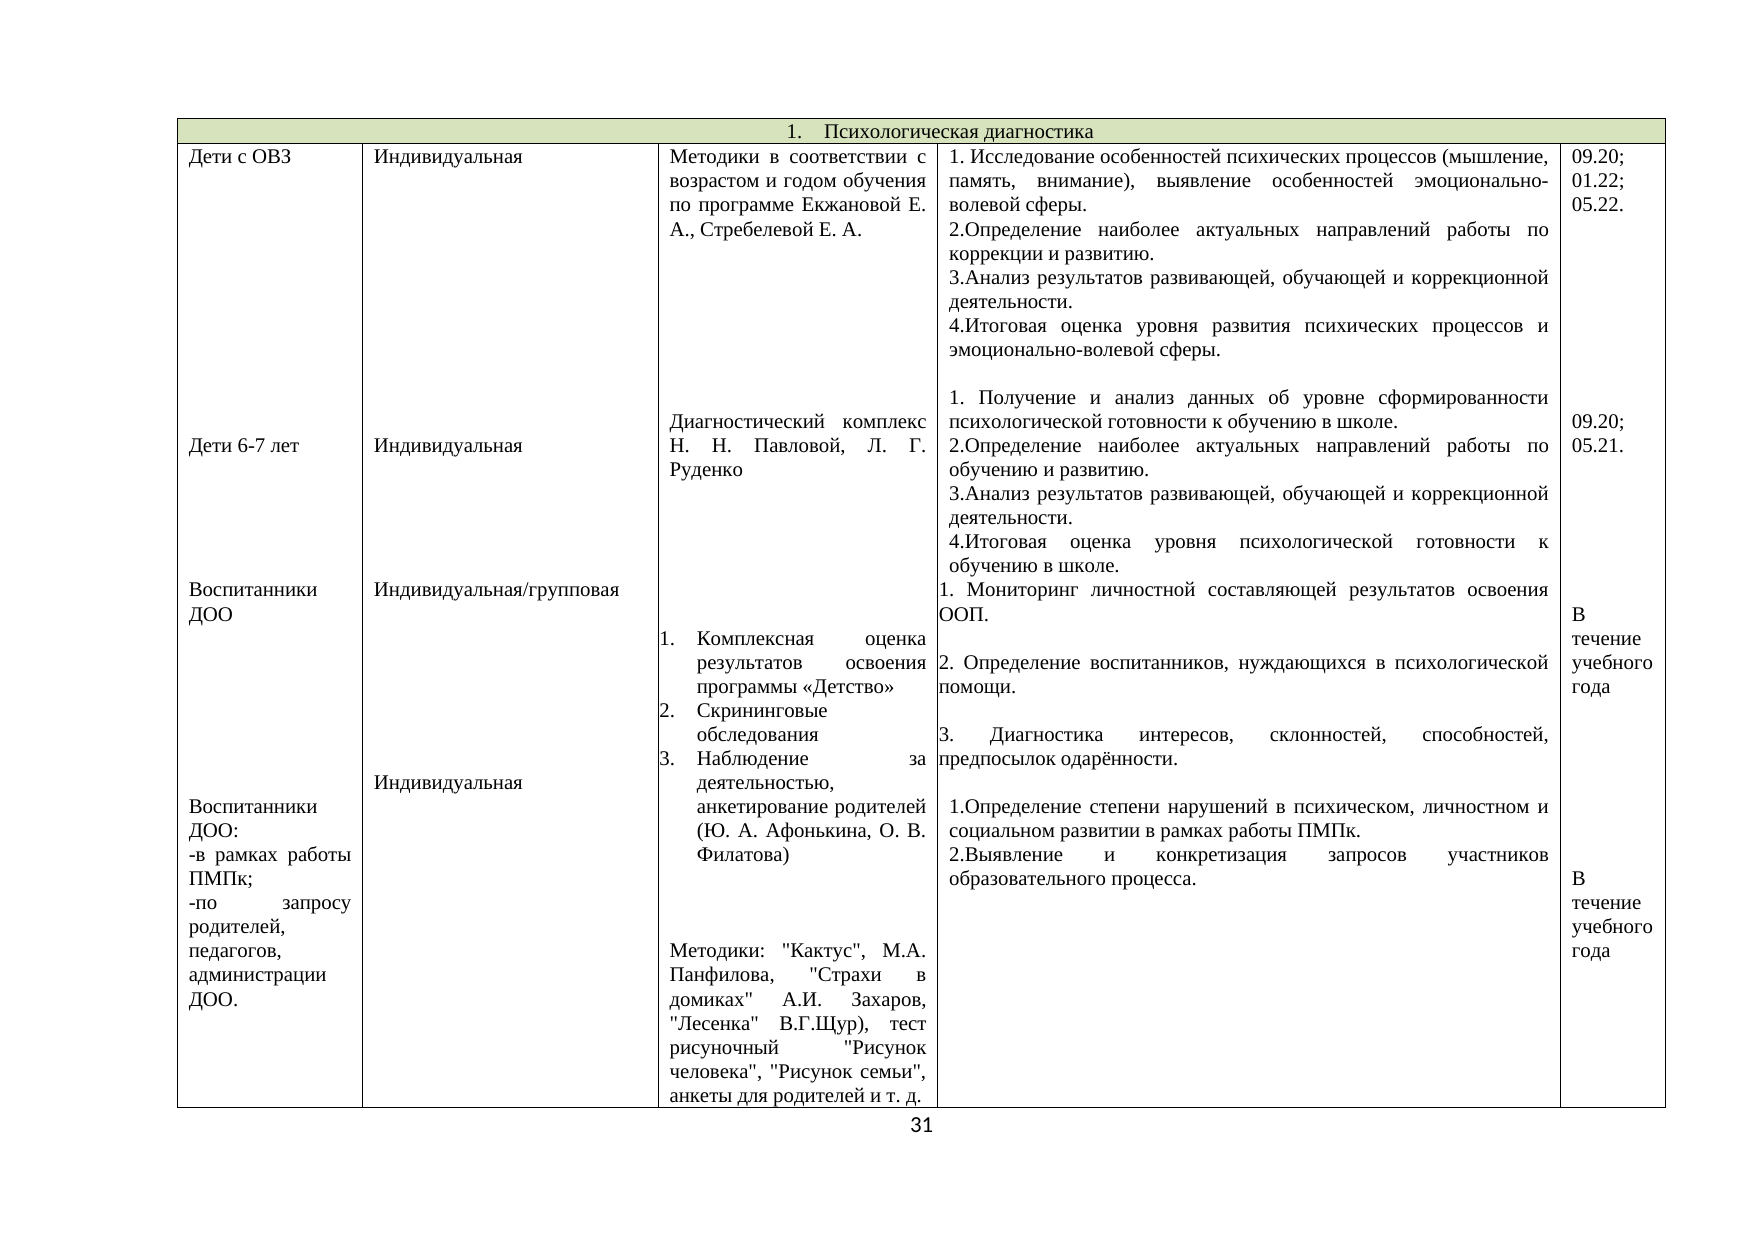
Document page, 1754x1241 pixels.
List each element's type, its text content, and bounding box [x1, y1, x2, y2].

table_cell 1. Исследование особенностей психических процессов (мышление, память, внимание), выявление особенностей эмоционально-волевой сферы. 2.Определение наиболее актуальных направлений работы по коррекции и развитию. 3.Анализ результатов развивающей, обучающей и коррекционной деятельности. 4.Итоговая оценка уровня развития психических процессов и эмоционально-волевой сферы. 1. Получение и анализ данных об уровне сформированности психологической готовности к обучению в школе. 2.Определение наиболее актуальных направлений работы по обучению и развитию. 3.Анализ результатов развивающей, обучающей и коррекционной деятельности. 4.Итоговая оценка уровня психологической готовности к обучению в школе. 1. Мониторинг личностной составляющей результатов освоения ООП. 2. Определение воспитанников, нуждающихся в психологической помощи. 3. Диагностика интересов, склонностей, способностей, предпосылок одарённости. 1.Определение степени нарушений в психическом, личностном и социальном развитии в рамках работы ПМПк. 2.Выявление и конкретизация запросов участников образовательного процесса. [938, 144, 1560, 1107]
table_cell Индивидуальная Индивидуальная Индивидуальная/групповая Индивидуальная [363, 144, 658, 1107]
table_cell Дети с ОВЗ Дети 6-7 лет Воспитанники ДОО Воспитанники ДОО: -в рамках работы ПМПк; -по запросу родителей, педагогов, администрации ДОО. [178, 144, 362, 1107]
table_cell 09.20; 01.22; 05.22. 09.20; 05.21. В течение учебного года В течение учебного года [1561, 144, 1665, 1107]
table_cell Методики в соответствии с возрастом и годом обучения по программе Екжановой Е. А., Стребелевой Е. А. Диагностический комплекс Н. Н. Павловой, Л. Г. Руденко Комплексная оценка результатов освоения программы «Детство» Скрининговые обследования Наблюдение за деятельностью, анкетирование родителей (Ю. А. Афонькина, О. В. Филатова) Методики: "Кактус", М.А. Панфилова, "Страхи в домиках" А.И. Захаров, "Лесенка" В.Г.Щур), тест рисуночный "Рисунок человека", "Рисунок семьи", анкеты для родителей и т. д. [659, 144, 937, 1107]
table_cell Психологическая диагностика [178, 119, 1665, 143]
